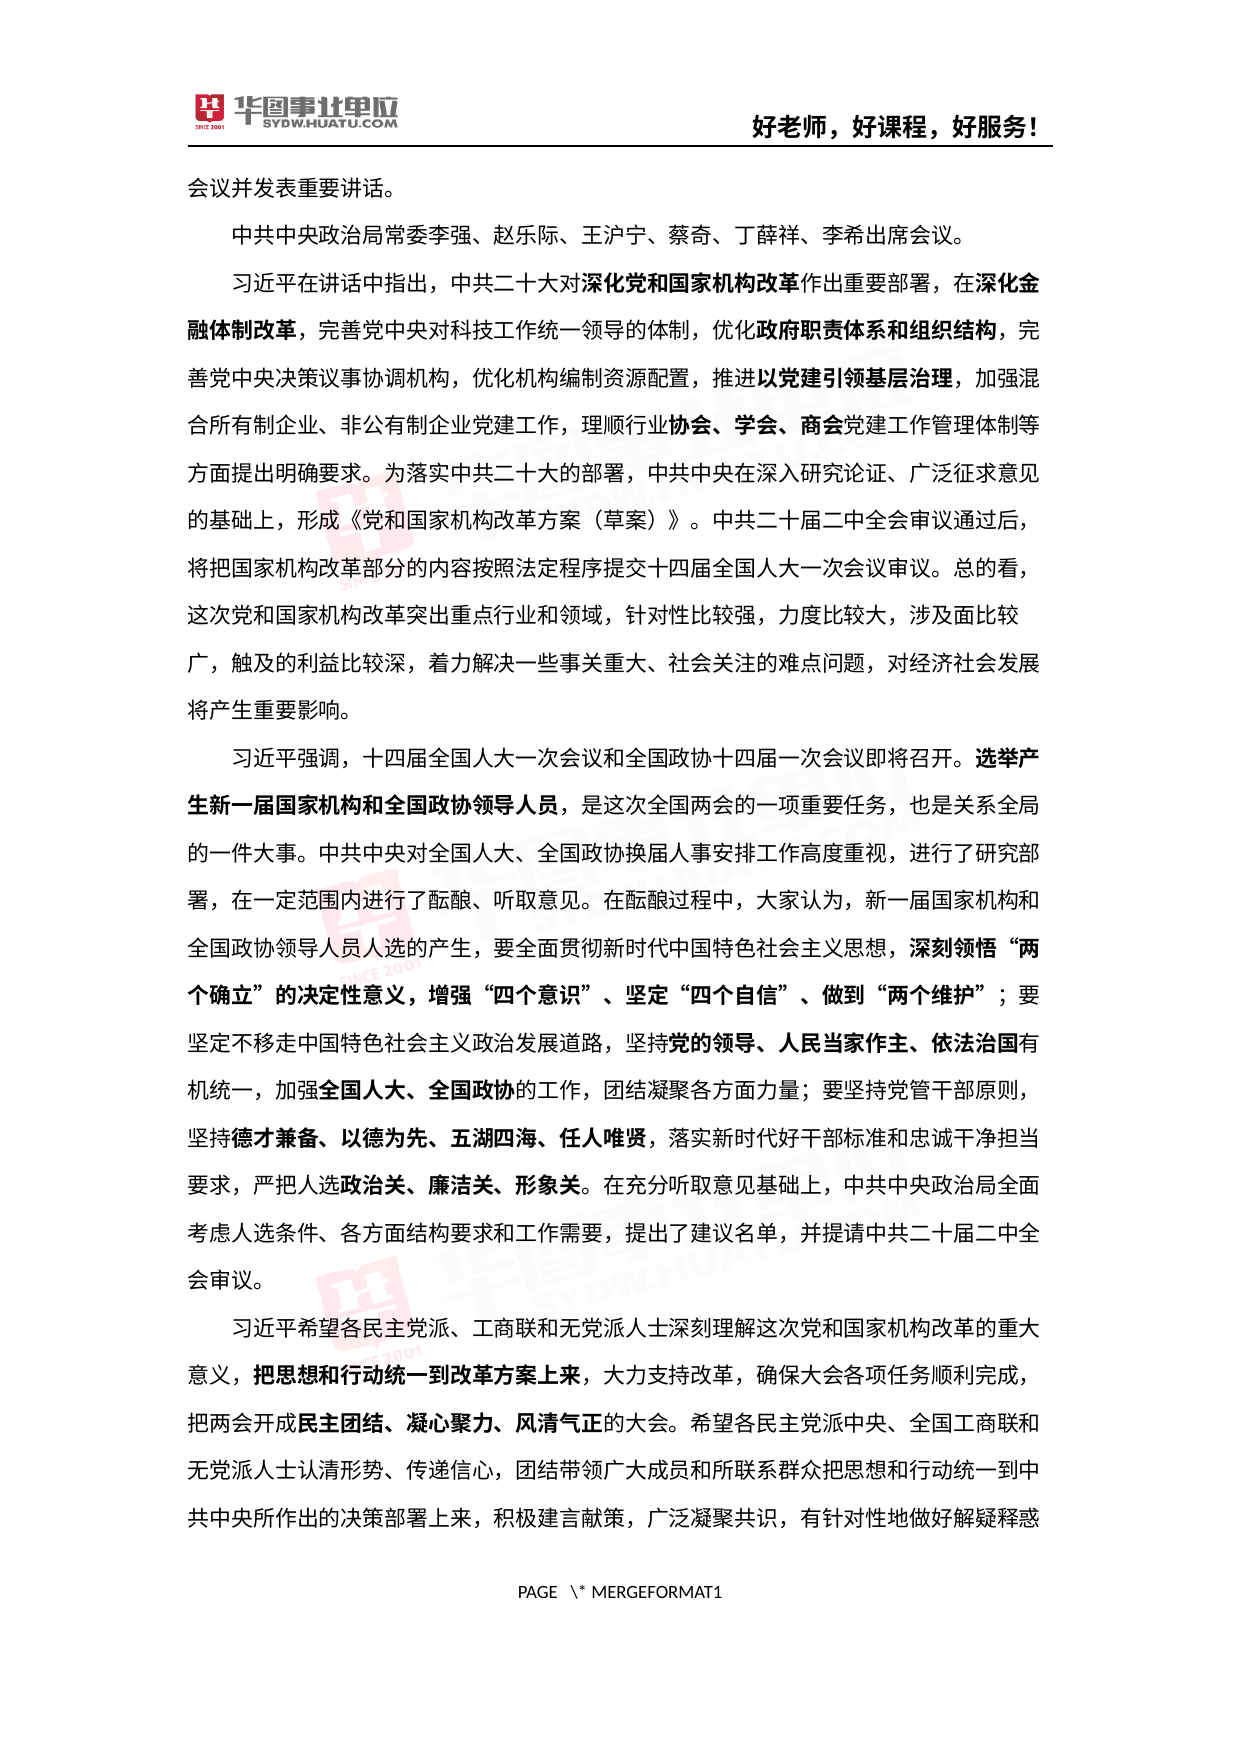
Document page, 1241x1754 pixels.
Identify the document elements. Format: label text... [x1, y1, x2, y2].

text 习近平在讲话中指出，中共二十大对深化党和国家机构改革作出重要部署，在深化金融体制改革，完善党中央对科技工作统一领导的体制，优化政府职责体系和组织结构，完善党中央决策议事协调机构，优化机构编制资源配置，推进以党建引领基层治理，加强混合所有制企业、非公有制企业党建工作，理顺行业协会、学会、商会党建工作管理体制等方面提出明确要求。为落实中共二十大的部署，中共中央在深入研究论证、广泛征求意见的基础上，形成《党和国家机构改革方案（草案）》。中共二十届二中全会审议通过后，将把国家机构改革部分的内容按照法定程序提交十四届全国人大一次会议审议。总的看，这次党和国家机构改革突出重点行业和领域，针对性比较强，力度比较大，涉及面比较广，触及的利益比较深，着力解决一些事关重大、社会关注的难点问题，对经济社会发展将产生重要影响。 [187, 266, 1053, 725]
text 习近平强调，十四届全国人大一次会议和全国政协十四届一次会议即将召开。选举产生新一届国家机构和全国政协领导人员，是这次全国两会的一项重要任务，也是关系全局的一件大事。中共中央对全国人大、全国政协换届人事安排工作高度重视，进行了研究部署，在一定范围内进行了酝酿、听取意见。在酝酿过程中，大家认为，新一届国家机构和全国政协领导人员人选的产生，要全面贯彻新时代中国特色社会主义思想，深刻领悟“两个确立”的决定性意义，增强“四个意识”、坚定“四个自信”、做到“两个维护”；要坚定不移走中国特色社会主义政治发展道路，坚持党的领导、人民当家作主、依法治国有机统一，加强全国人大、全国政协的工作，团结凝聚各方面力量；要坚持党管干部原则，坚持德才兼备、以德为先、五湖四海、任人唯贤，落实新时代好干部标准和忠诚干净担当要求，严把人选政治关、廉洁关、形象关。在充分听取意见基础上，中共中央政治局全面考虑人选条件、各方面结构要求和工作需要，提出了建议名单，并提请中共二十届二中全会审议。 [187, 741, 1053, 1295]
picture [187, 88, 406, 136]
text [187, 171, 1053, 202]
text 中共中央政治局常委李强、赵乐际、王沪宁、蔡奇、丁薛祥、李希出席会议。 [187, 218, 1053, 250]
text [187, 1311, 1053, 1532]
